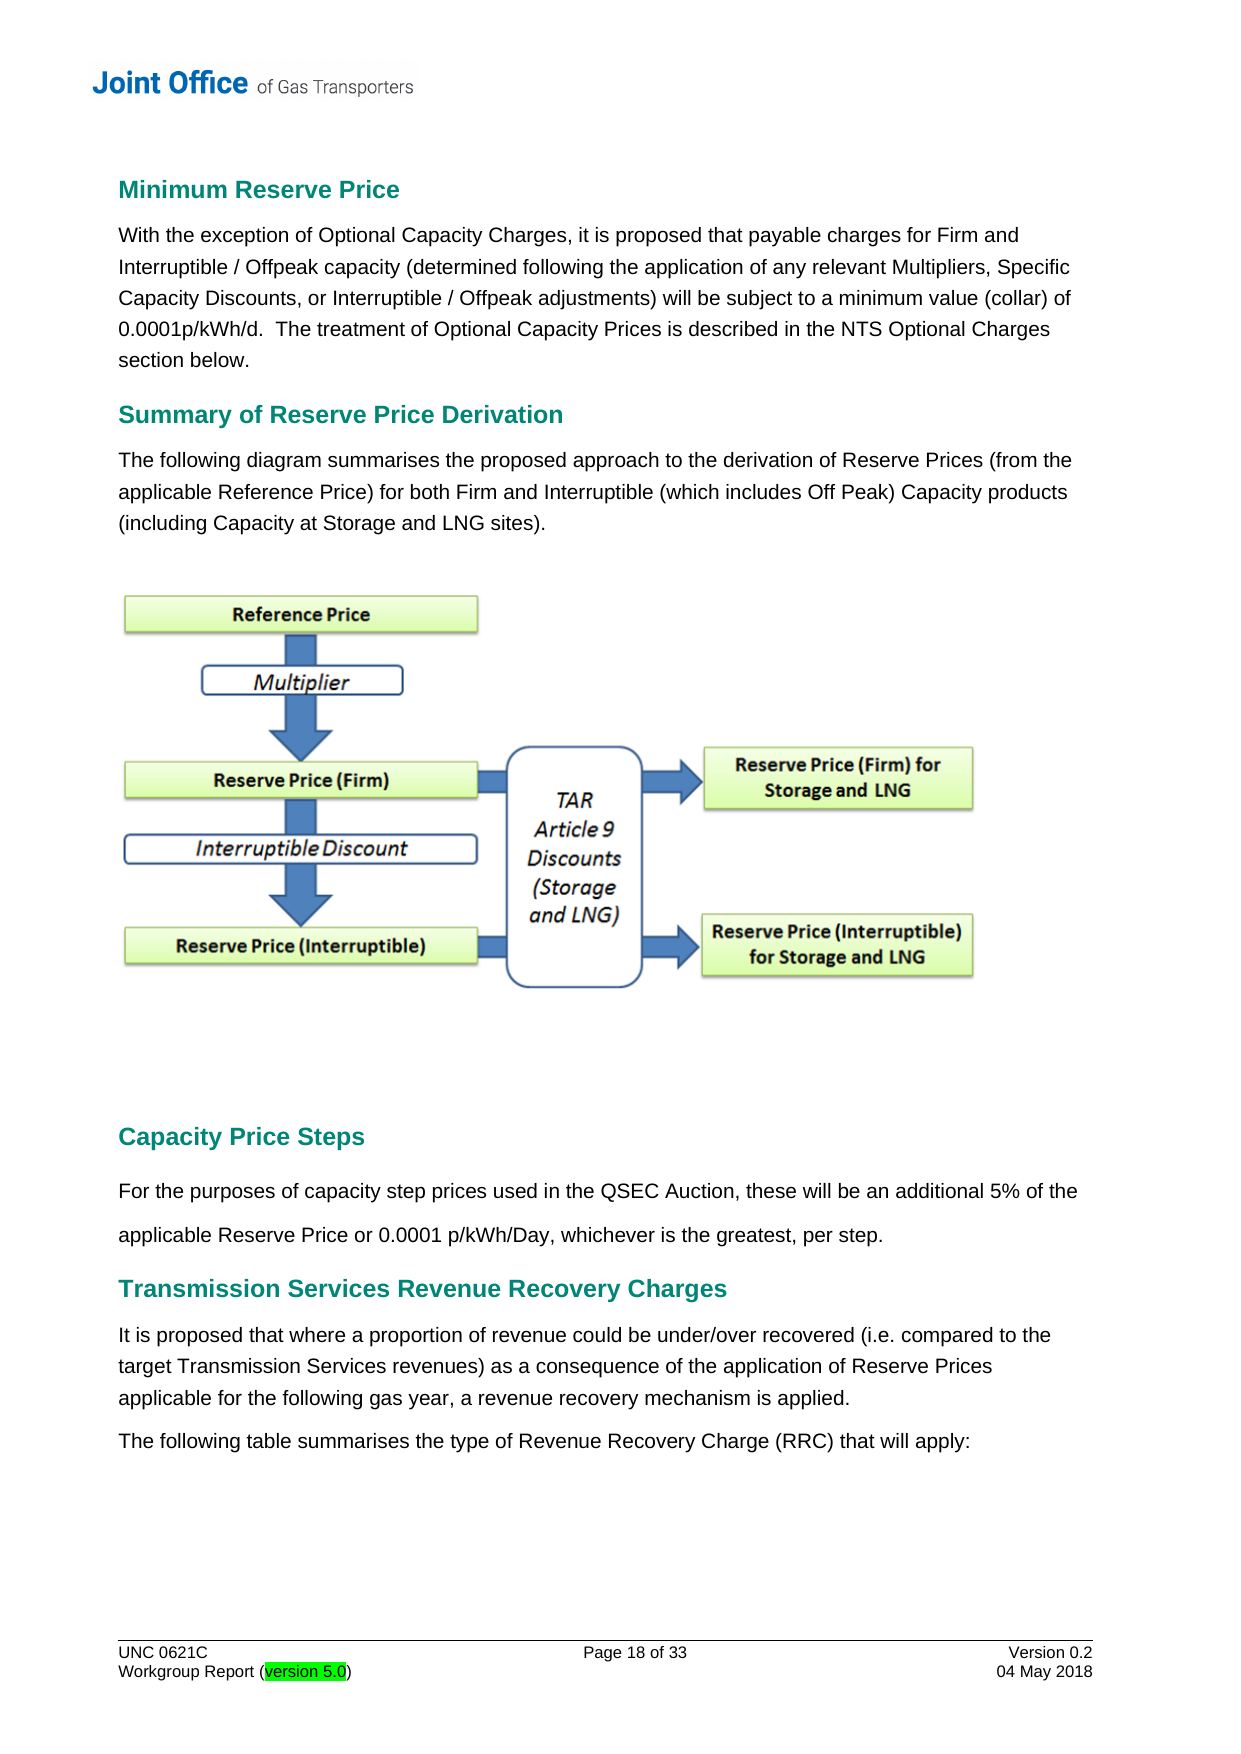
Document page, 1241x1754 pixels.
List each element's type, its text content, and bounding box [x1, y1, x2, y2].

text With the exception of Optional Capacity Charges, it is proposed that payable charges for Firm and Interruptible / Offpeak capacity (determined following the application of any relevant Multipliers, Specific Capacity Discounts, or Interruptible / Offpeak adjustments) will be subject to a minimum value (collar) of 0.0001p/kWh/d. The treatment of Optional Capacity Prices is described in the NTS Optional Charges section below. [118, 216, 1093, 372]
text Capacity Price Steps [118, 1122, 1093, 1151]
subtitle Minimum Reserve Price [118, 172, 1093, 203]
text The following table summarises the type of Revenue Recovery Charge (RRC) that will apply: [118, 1422, 1093, 1453]
text The following diagram summarises the proposed approach to the derivation of Reserve Prices (from the applicable Reference Price) for both Firm and Interruptible (which includes Off Peak) Capacity products (including Capacity at Storage and LNG sites). [118, 441, 1093, 535]
subtitle Summary of Reserve Price Derivation [118, 397, 1093, 428]
picture [86, 59, 420, 101]
picture [118, 591, 983, 997]
text For the purposes of capacity step prices used in the QSEC Auction, these will be an additional 5% of the [118, 1179, 1093, 1203]
text applicable Reserve Price or 0.0001 p/kWh/Day, whichever is the greatest, per step. [118, 1216, 1093, 1247]
subtitle Transmission Services Revenue Recovery Charges [118, 1272, 1093, 1303]
text It is proposed that where a proportion of revenue could be under/over recovered (i.e. compared to the target Transmission Services revenues) as a consequence of the application of Reserve Prices applicable for the following gas year, a revenue recovery mechanism is applied. [118, 1316, 1093, 1409]
